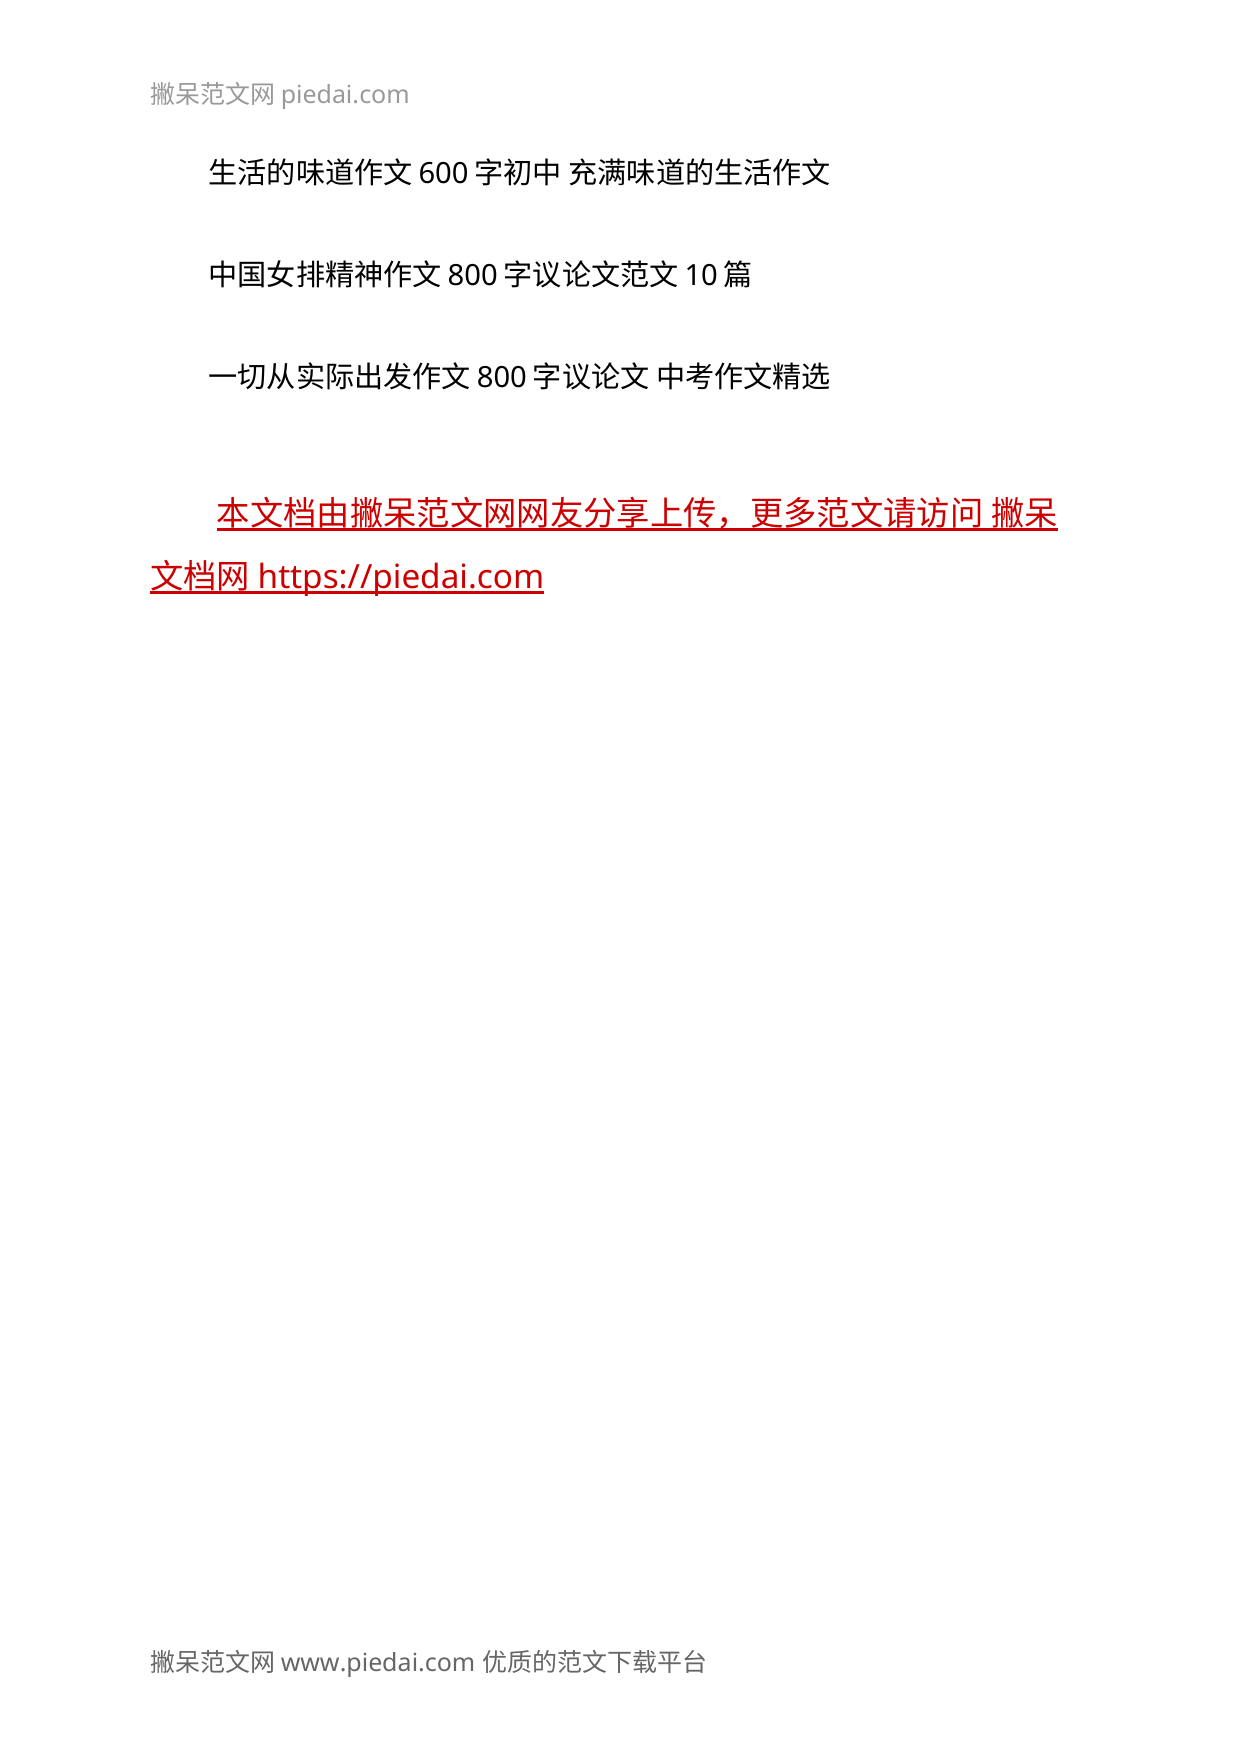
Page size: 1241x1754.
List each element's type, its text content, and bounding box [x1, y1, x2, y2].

text 中国女排精神作文800字议论文范文10篇 [150, 252, 1090, 294]
text 生活的味道作文600字初中 充满味道的生活作文 [150, 150, 1090, 192]
text 一切从实际出发作文800字议论文 中考作文精选 [150, 354, 1090, 396]
text 本文档由撇呆范文网网友分享上传，更多范文请访问 撇呆文档网 https://piedai.com [150, 487, 1090, 598]
